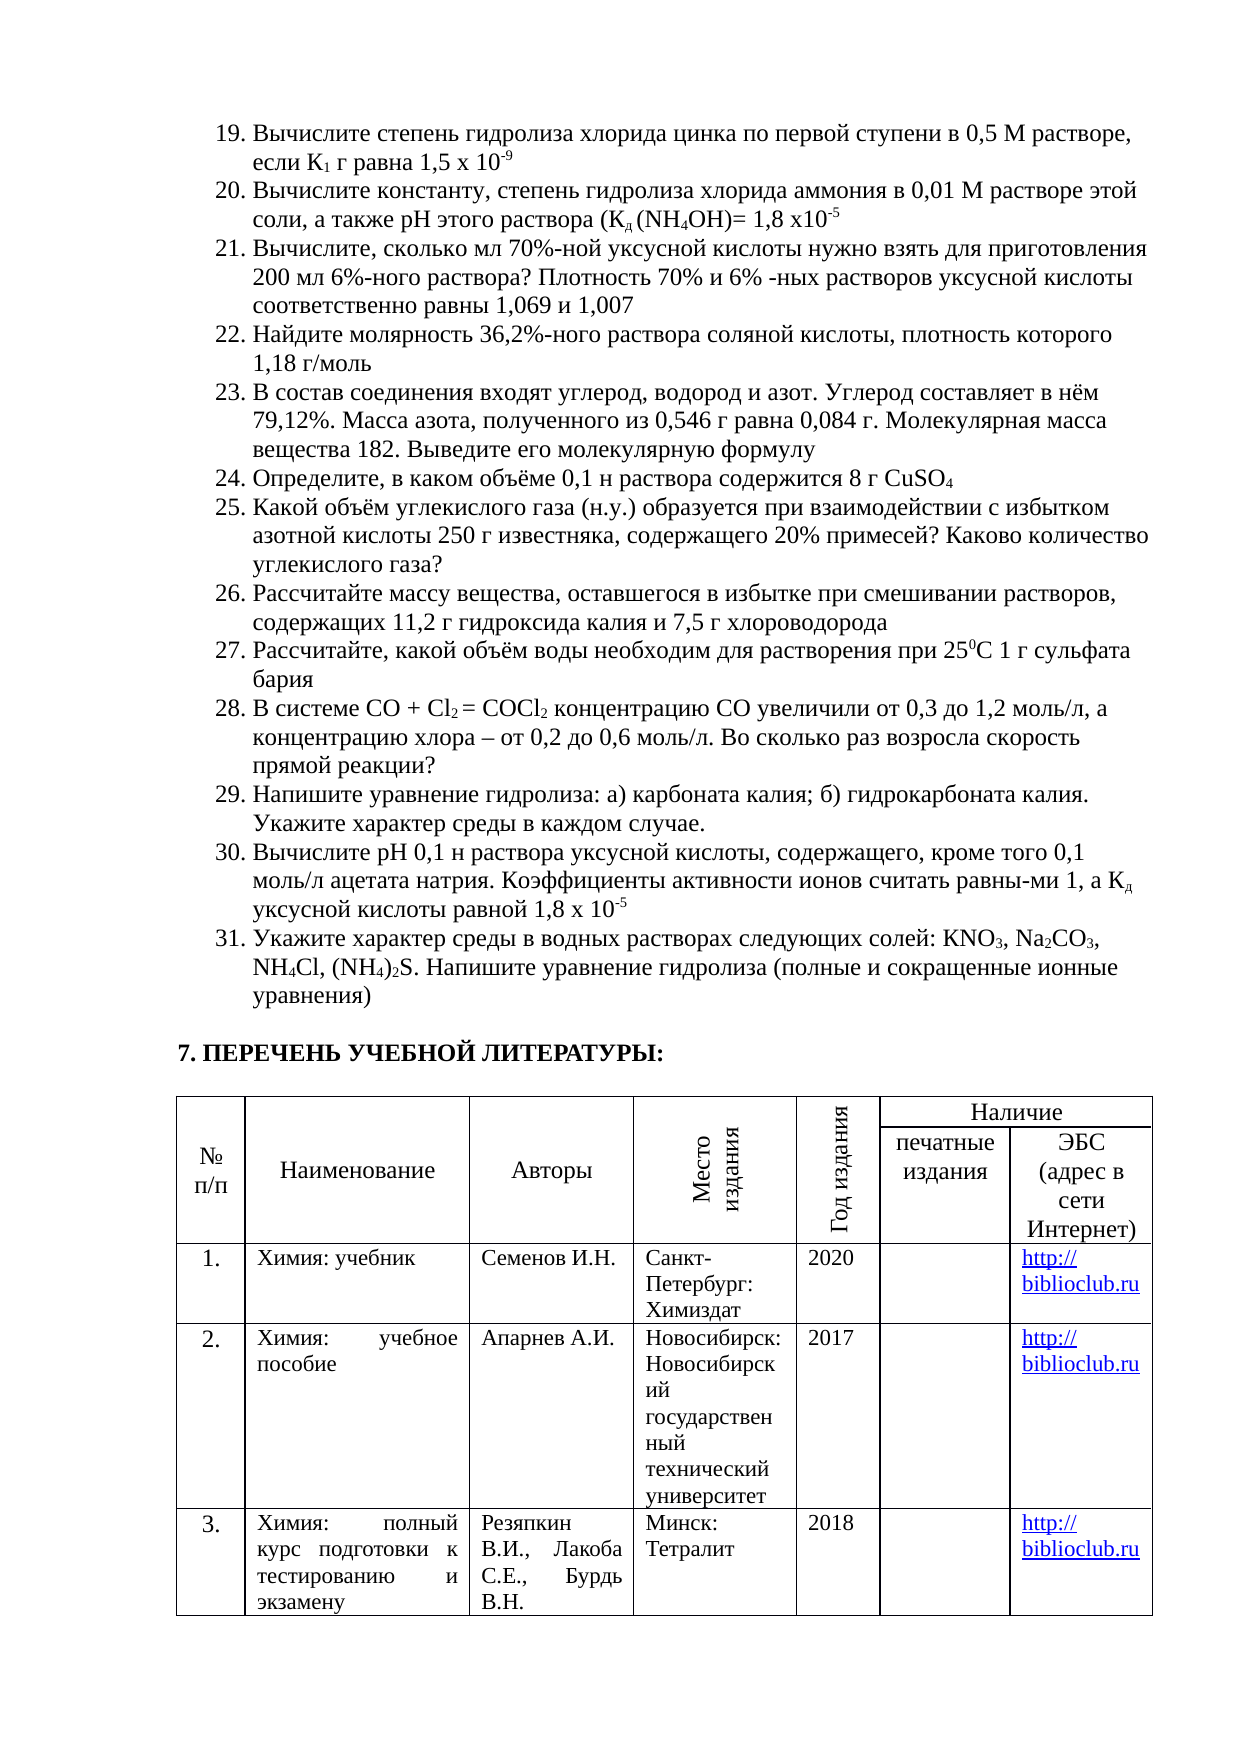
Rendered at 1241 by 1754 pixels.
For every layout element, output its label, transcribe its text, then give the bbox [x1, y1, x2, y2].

table_cell печатные издания [881, 1128, 1009, 1242]
table_cell Химия: полный курс подготовки к тестированию и экзамену [246, 1509, 469, 1614]
table_header Наличие [881, 1097, 1152, 1126]
table_header Наименование [246, 1097, 469, 1242]
list Вычислите степень гидролиза хлорида цинка по первой ступени в 0,5 М растворе, если К1 г равна 1,5 х 10-9 [215, 118, 1152, 176]
table_cell 2020 [797, 1244, 879, 1323]
table_cell Минск: Тетралит [634, 1509, 796, 1614]
table_cell 2018 [797, 1509, 879, 1614]
table_cell Санкт-Петербург: Химиздат [634, 1244, 796, 1323]
table_cell Химия: учебное пособие [246, 1324, 469, 1508]
table_cell [881, 1509, 1009, 1614]
list Найдите молярность 36,2%-ного раствора соляной кислоты, плотность которого 1,18 г/моль [215, 319, 1152, 377]
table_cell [634, 1324, 796, 1508]
table_cell 2. [177, 1324, 244, 1508]
table_cell Апарнев А.И. [470, 1324, 633, 1508]
list Какой объём углекислого газа (н.у.) образуется при взаимодействии с избытком азотной кислоты 250 г известняка, содержащего 20% примесей? Каково количество углекислого газа? [215, 492, 1152, 578]
table_cell 3. [177, 1509, 244, 1614]
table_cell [1011, 1508, 1152, 1614]
table_cell Химия: учебник [246, 1244, 469, 1323]
list Вычислите рН 0,1 н раствора уксусной кислоты, содержащего, кроме того 0,1 моль/л ацетата натрия. Коэффициенты активности ионов считать равны-ми 1, а Кд уксусной кислоты равной 1,8 х 10-5 [215, 837, 1152, 923]
table_cell http://biblioclub.ru [1011, 1243, 1152, 1323]
list Рассчитайте, какой объём воды необходим для растворения при 250С 1 г сульфата бария [215, 636, 1152, 693]
table_cell 1. [177, 1244, 244, 1323]
table_cell [881, 1324, 1009, 1508]
list В системе СО + Сl2 = COCl2 концентрацию СО увеличили от 0,3 до 1,2 моль/л, а концентрацию хлора – от 0,2 до 0,6 моль/л. Во сколько раз возросла скорость прямой реакции? [215, 693, 1152, 779]
table_header № п/п [177, 1097, 244, 1242]
table_header Год издания [797, 1097, 879, 1242]
table_header Место издания [634, 1097, 796, 1242]
table_cell http://biblioclub.ru [1011, 1323, 1152, 1508]
table_cell ЭБС (адрес в сети Интернет) [1011, 1126, 1152, 1242]
list Вычислите, сколько мл 70%-ной уксусной кислоты нужно взять для приготовления 200 мл 6%-ного раствора? Плотность 70% и 6% -ных растворов уксусной кислоты соответственно равны 1,069 и 1,007 [215, 233, 1152, 319]
list Рассчитайте массу вещества, оставшегося в избытке при смешивании растворов, содержащих 11,2 г гидроксида калия и 7,5 г хлороводорода [215, 578, 1152, 636]
table_cell Резяпкин В.И., Лакоба С.Е., Бурдь В.Н. [470, 1509, 633, 1614]
list В состав соединения входят углерод, водород и азот. Углерод составляет в нём 79,12%. Масса азота, полученного из 0,546 г равна 0,084 г. Молекулярная масса вещества 182. Выведите его молекулярную формулу [215, 377, 1152, 463]
table_cell [881, 1244, 1009, 1323]
list Напишите уравнение гидролиза: а) карбоната калия; б) гидрокарбоната калия. Укажите характер среды в каждом случае. [215, 779, 1152, 837]
list Определите, в каком объёме 0,1 н раствора содержится 8 г СuSO4 [215, 463, 1152, 492]
table_cell 2017 [797, 1324, 879, 1508]
list Вычислите константу, степень гидролиза хлорида аммония в 0,01 М растворе этой соли, а также рН этого раствора (Кд (NH4OH)= 1,8 х10-5 [215, 176, 1152, 233]
text 7. ПЕРЕЧЕНЬ УЧЕБНОЙ ЛИТЕРАТУРЫ: [177, 1038, 1152, 1067]
list Укажите характер среды в водных растворах следующих солей: КNО3, Nа2СО3, NН4Сl, (NН4)2S. Напишите уравнение гидролиза (полные и сокращенные ионные уравнения) [215, 923, 1152, 1009]
table_cell Семенов И.Н. [470, 1244, 633, 1323]
table_header Авторы [470, 1097, 633, 1242]
